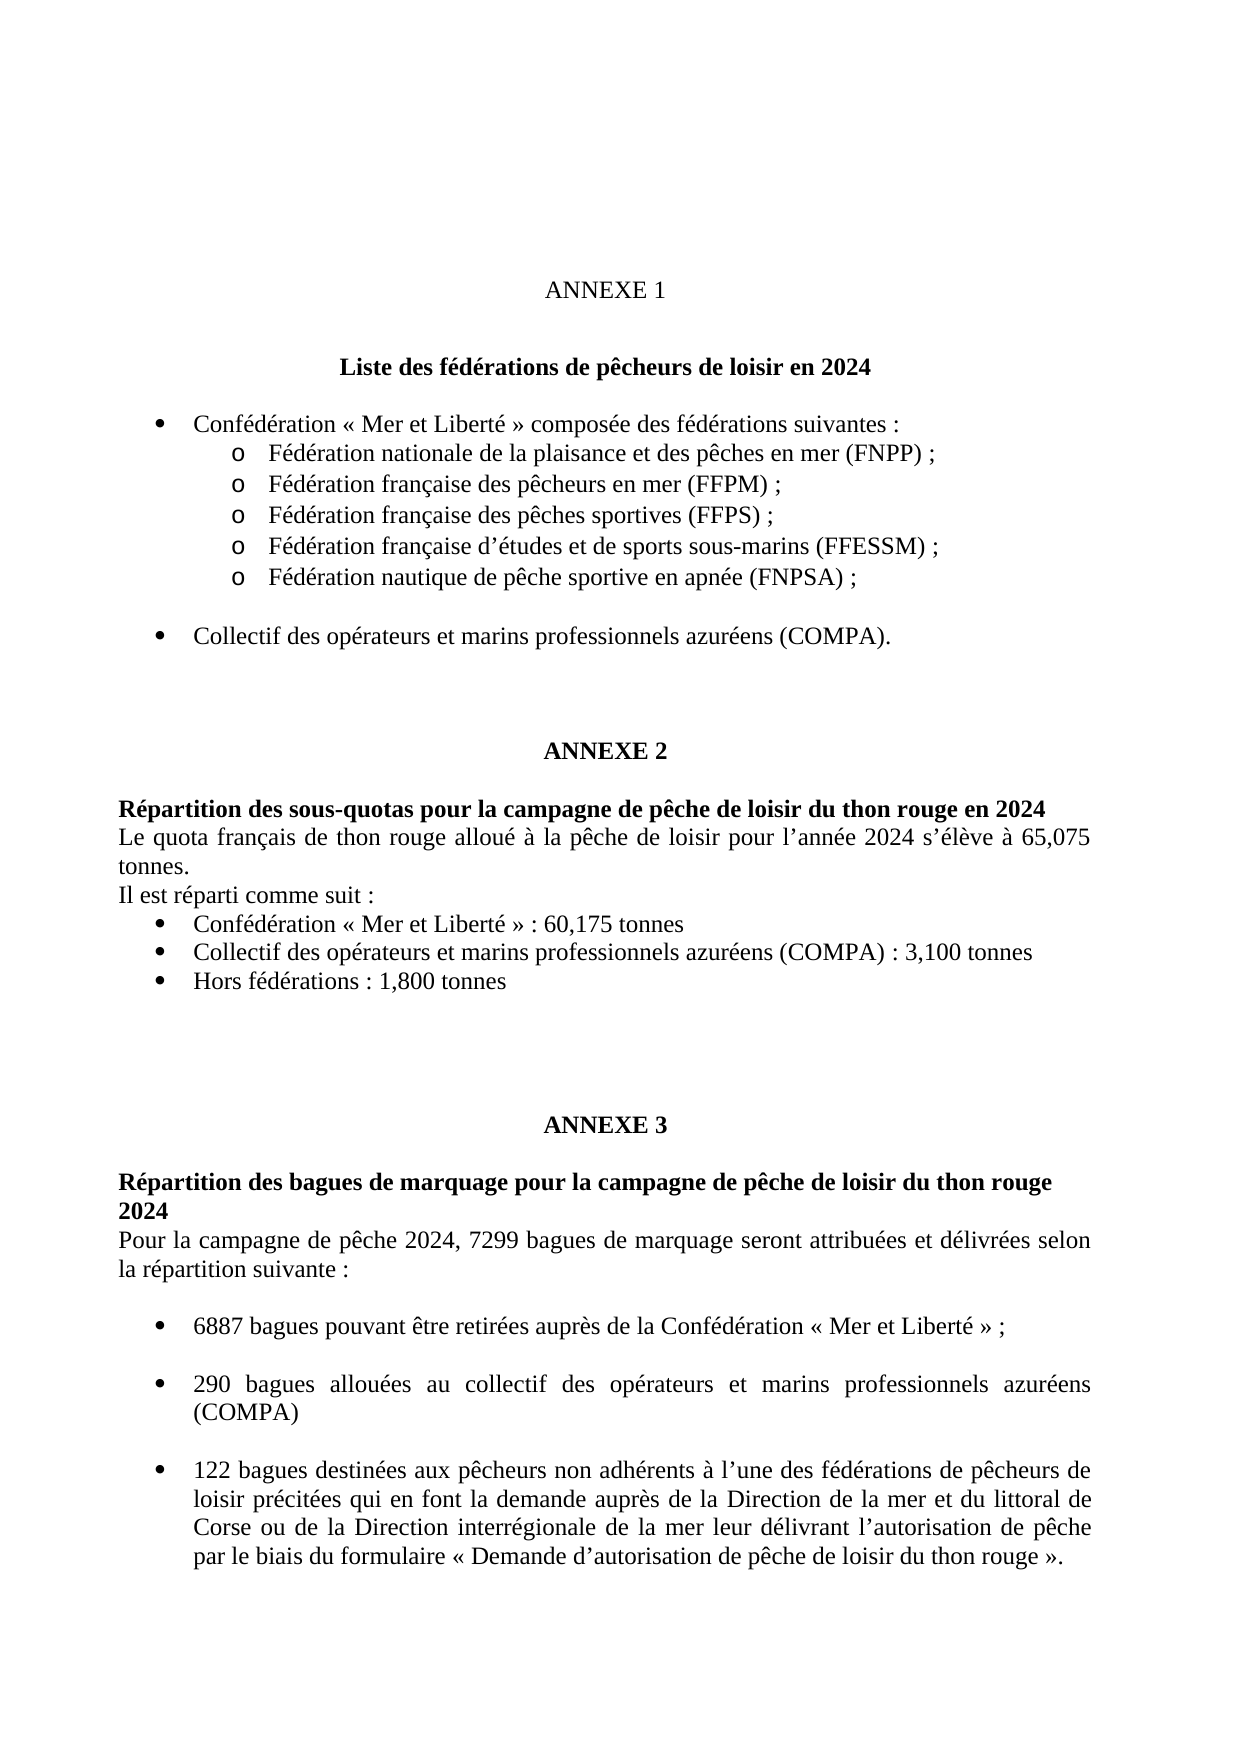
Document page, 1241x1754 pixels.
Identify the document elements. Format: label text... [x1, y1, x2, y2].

list 122 bagues destinées aux pêcheurs non adhérents à l’une des fédérations de pêcheurs de loisir précitées qui en font la demande auprès de la Direction de la mer et du littoral de Corse ou de la Direction interrégionale de la mer leur délivrant l’autorisation de pêche par le biais du formulaire « Demande d’autorisation de pêche de loisir du thon rouge ». [156, 1455, 1092, 1570]
list Confédération « Mer et Liberté » : 60,175 tonnes [156, 909, 1092, 937]
text Le quota français de thon rouge alloué à la pêche de loisir pour l’année 2024 s’élève à 65,075 tonnes. [118, 822, 1092, 880]
list Fédération nationale de la plaisance et des pêches en mer (FNPP) ; [231, 438, 1092, 469]
list Collectif des opérateurs et marins professionnels azuréens (COMPA) : 3,100 tonnes [156, 937, 1092, 966]
text Répartition des sous-quotas pour la campagne de pêche de loisir du thon rouge en 2024 [118, 794, 1092, 822]
list Confédération « Mer et Liberté » composée des fédérations suivantes : [156, 409, 1092, 438]
text Pour la campagne de pêche 2024, 7299 bagues de marquage seront attribuées et délivrées selon la répartition suivante : [118, 1225, 1092, 1282]
list Fédération française des pêcheurs en mer (FFPM) ; [231, 469, 1092, 500]
list Fédération française des pêches sportives (FFPS) ; [231, 500, 1092, 531]
text ANNEXE 1 [118, 276, 1092, 304]
text Liste des fédérations de pêcheurs de loisir en 2024 [118, 352, 1092, 381]
text Il est réparti comme suit : [118, 880, 1092, 909]
text ANNEXE 2 [118, 736, 1092, 765]
list Fédération nautique de pêche sportive en apnée (FNPSA) ; [231, 562, 1092, 592]
list 290 bagues allouées au collectif des opérateurs et marins professionnels azuréens (COMPA) [156, 1369, 1092, 1426]
text ANNEXE 3 [118, 1110, 1092, 1139]
list 6887 bagues pouvant être retirées auprès de la Confédération « Mer et Liberté » ; [156, 1311, 1092, 1340]
list Collectif des opérateurs et marins professionnels azuréens (COMPA). [156, 621, 1092, 650]
text Répartition des bagues de marquage pour la campagne de pêche de loisir du thon rouge 2024 [118, 1167, 1092, 1225]
list Fédération française d’études et de sports sous-marins (FFESSM) ; [231, 531, 1092, 562]
list Hors fédérations : 1,800 tonnes [156, 966, 1092, 995]
